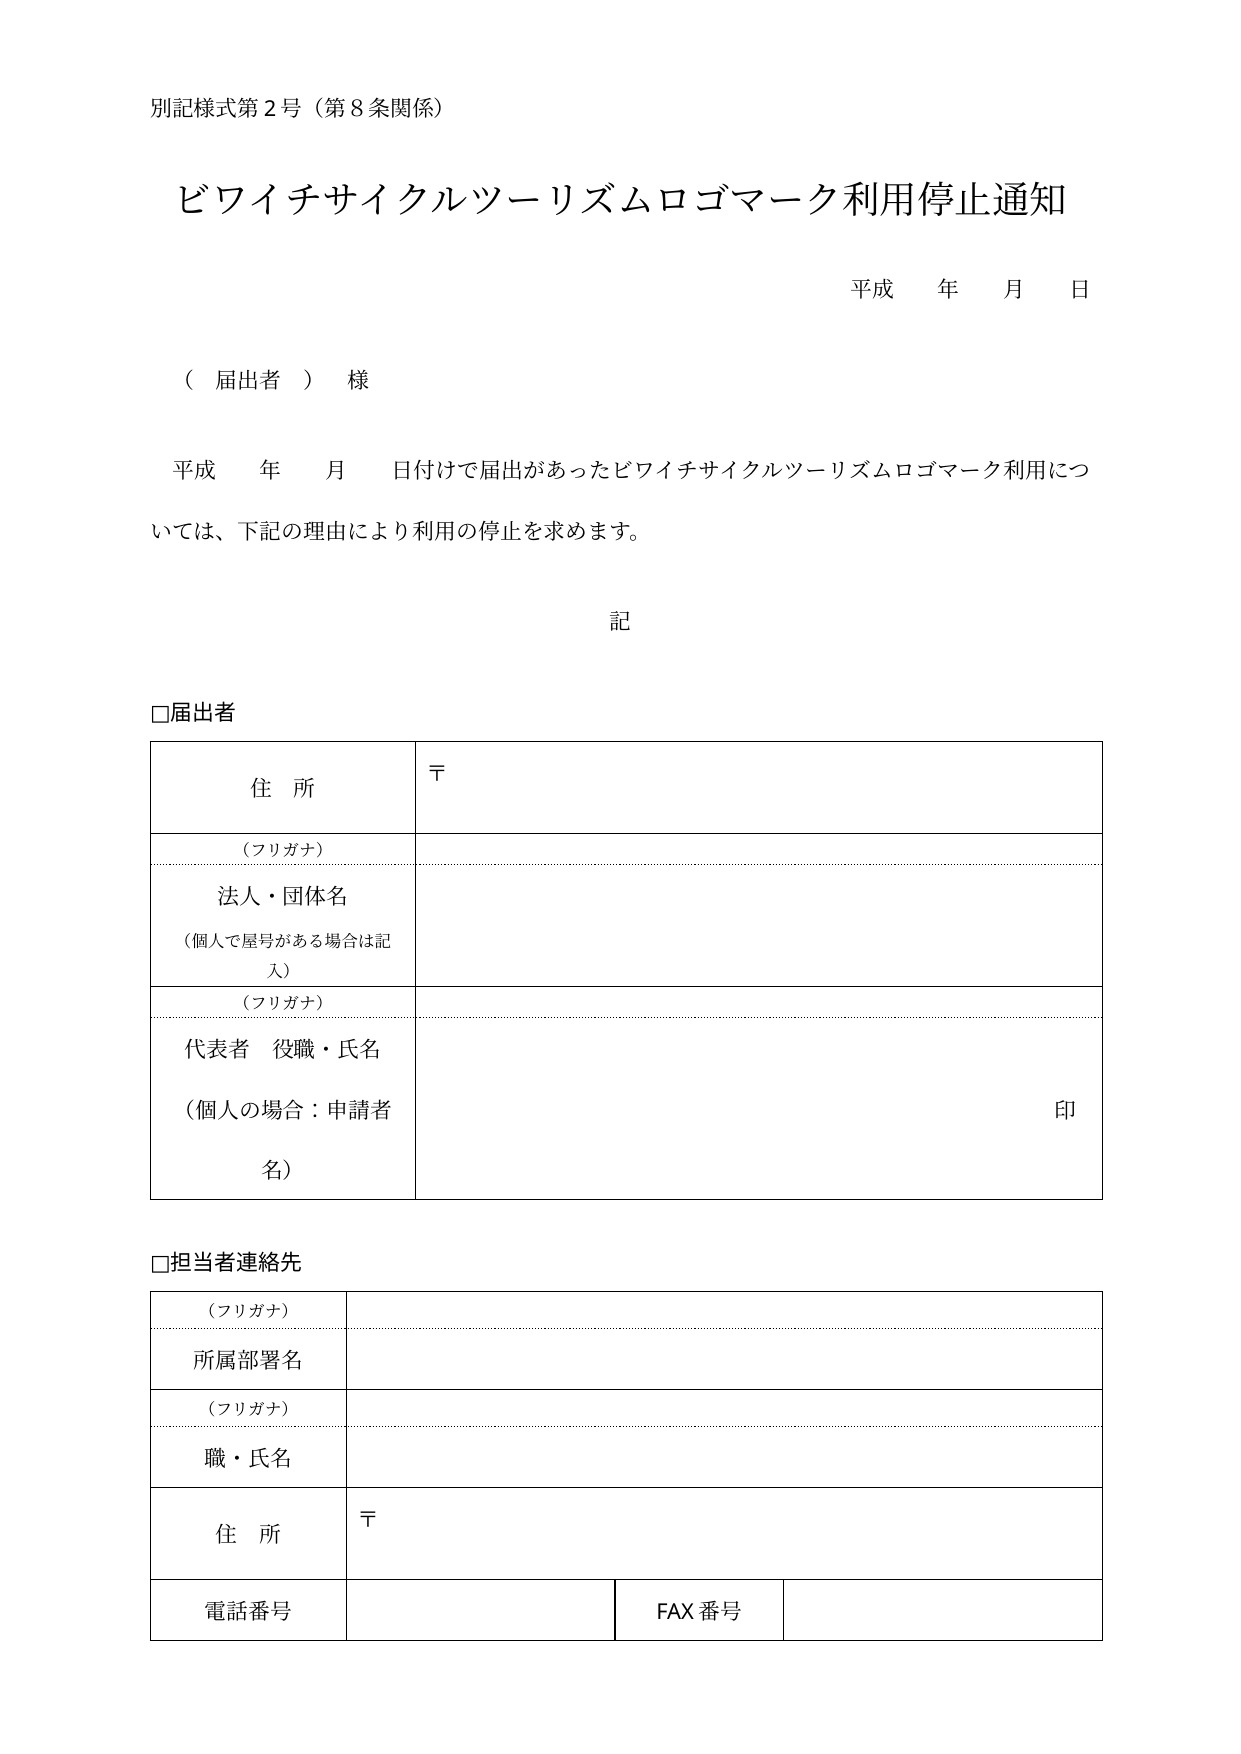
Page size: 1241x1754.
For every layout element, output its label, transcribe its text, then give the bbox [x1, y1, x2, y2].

table_cell 印 [416, 1017, 1102, 1199]
text □届出者 [150, 681, 1091, 741]
table_cell 電話番号 [151, 1580, 346, 1640]
table_cell 代表者 役職・氏名 （個人の場合：申請者名） [151, 1017, 415, 1199]
table_cell [416, 987, 1102, 1017]
table_header （フリガナ） [151, 1292, 346, 1328]
text □担当者連絡先 [150, 1231, 1091, 1291]
table_header 〒 [416, 742, 1102, 833]
table_cell [347, 1390, 1102, 1426]
table_header [347, 1292, 1102, 1328]
table_header 住 所 [151, 742, 415, 833]
text （ 届出者 ） 様 [150, 348, 1091, 409]
table_cell 所属部署名 [151, 1328, 346, 1389]
table_cell （フリガナ） [151, 834, 415, 864]
table_cell [347, 1328, 1102, 1389]
table_cell [416, 864, 1102, 986]
table_cell 職・氏名 [151, 1426, 346, 1487]
table_cell [347, 1426, 1102, 1487]
text 平成 年 月 日 [150, 258, 1091, 318]
table_cell （フリガナ） [151, 1390, 346, 1426]
table_cell [416, 834, 1102, 864]
table_cell 〒 [347, 1488, 1102, 1579]
text 記 [150, 590, 1091, 650]
table_cell [784, 1580, 1102, 1640]
text 別記様式第2号（第８条関係） [150, 76, 1091, 137]
table_cell [347, 1580, 614, 1640]
text ビワイチサイクルツーリズムロゴマーク利用停止通知 [150, 167, 1091, 227]
table_cell （フリガナ） [151, 987, 415, 1017]
text 平成 年 月 日付けで届出があったビワイチサイクルツーリズムロゴマーク利用については、下記の理由により利用の停止を求めます。 [150, 439, 1091, 560]
table_cell 法人・団体名 （個人で屋号がある場合は記入） [151, 864, 415, 986]
table_cell 住 所 [151, 1488, 346, 1579]
table_cell FAX番号 [616, 1580, 783, 1640]
